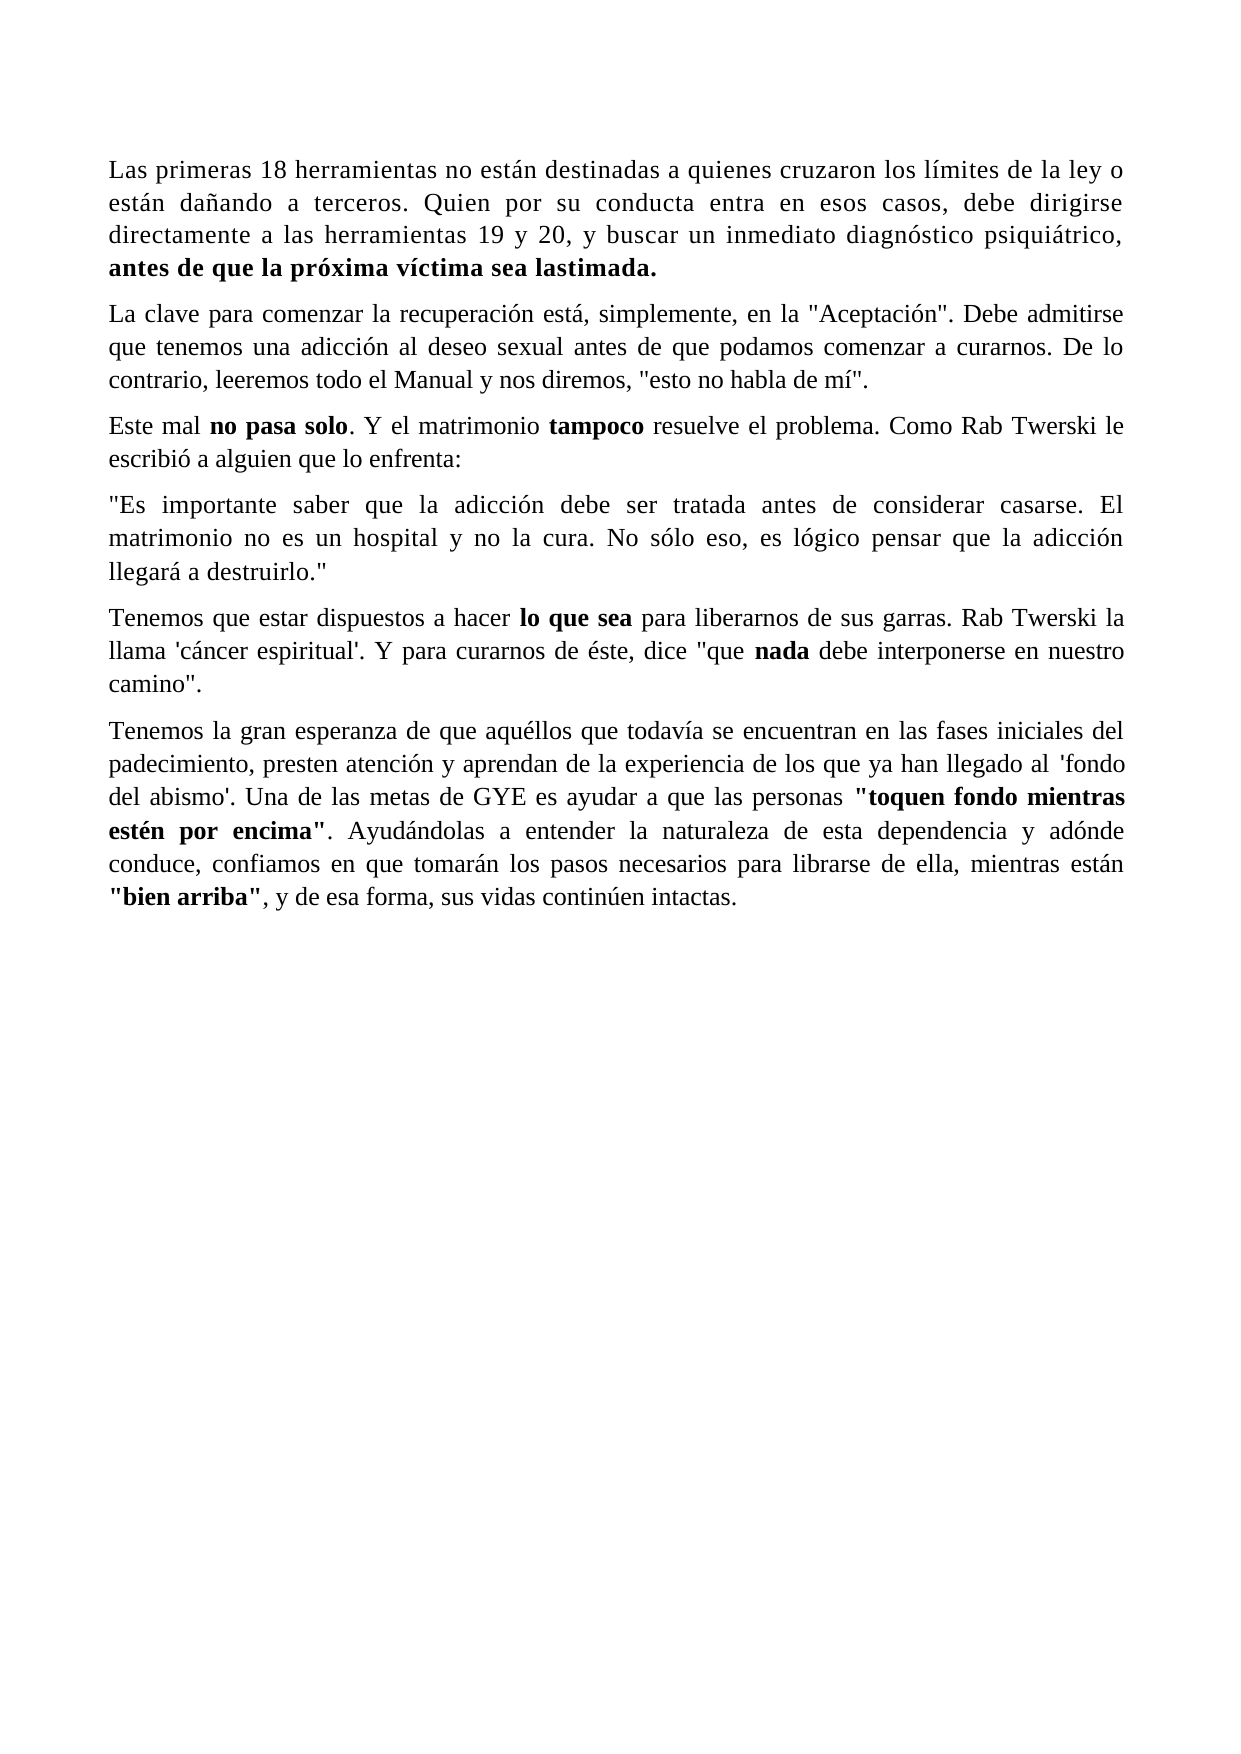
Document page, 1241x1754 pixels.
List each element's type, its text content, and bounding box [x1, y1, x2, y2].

text Las primeras 18 herramientas no están destinadas a quienes cruzaron los límites de la ley o están dañando a terceros. Quien por su conducta entra en esos casos, debe dirigirse directamente a las herramientas 19 y 20, y buscar un inmediato diagnóstico psiquiátrico, antes de que la próxima víctima sea lastimada. [108, 152, 1125, 283]
text Tenemos que estar dispuestos a hacer lo que sea para liberarnos de sus garras. Rab Twerski la llama 'cáncer espiritual'. Y para curarnos de éste, dice "que nada debe interponerse en nuestro camino". [108, 599, 1125, 699]
text La clave para comenzar la recuperación está, simplemente, en la "Aceptación". Debe admitirse que tenemos una adicción al deseo sexual antes de que podamos comenzar a curarnos. De lo contrario, leeremos todo el Manual y nos diremos, "esto no habla de mí". [108, 295, 1125, 395]
text Este mal no pasa solo. Y el matrimonio tampoco resuelve el problema. Como Rab Twerski le escribió a alguien que lo enfrenta: [108, 408, 1125, 474]
text "Es importante saber que la adicción debe ser tratada antes de considerar casarse. El matrimonio no es un hospital y no la cura. No sólo eso, es lógico pensar que la adicción llegará a destruirlo." [108, 487, 1125, 587]
text Tenemos la gran esperanza de que aquéllos que todavía se encuentran en las fases iniciales del padecimiento, presten atención y aprendan de la experiencia de los que ya han llegado al 'fondo del abismo'. Una de las metas de GYE es ayudar a que las personas "toquen fondo mientras estén por encima". Ayudándolas a entender la naturaleza de esta dependencia y adónde conduce, confiamos en que tomarán los pasos necesarios para librarse de ella, mientras están "bien arriba", y de esa forma, sus vidas continúen intactas. [108, 712, 1125, 912]
